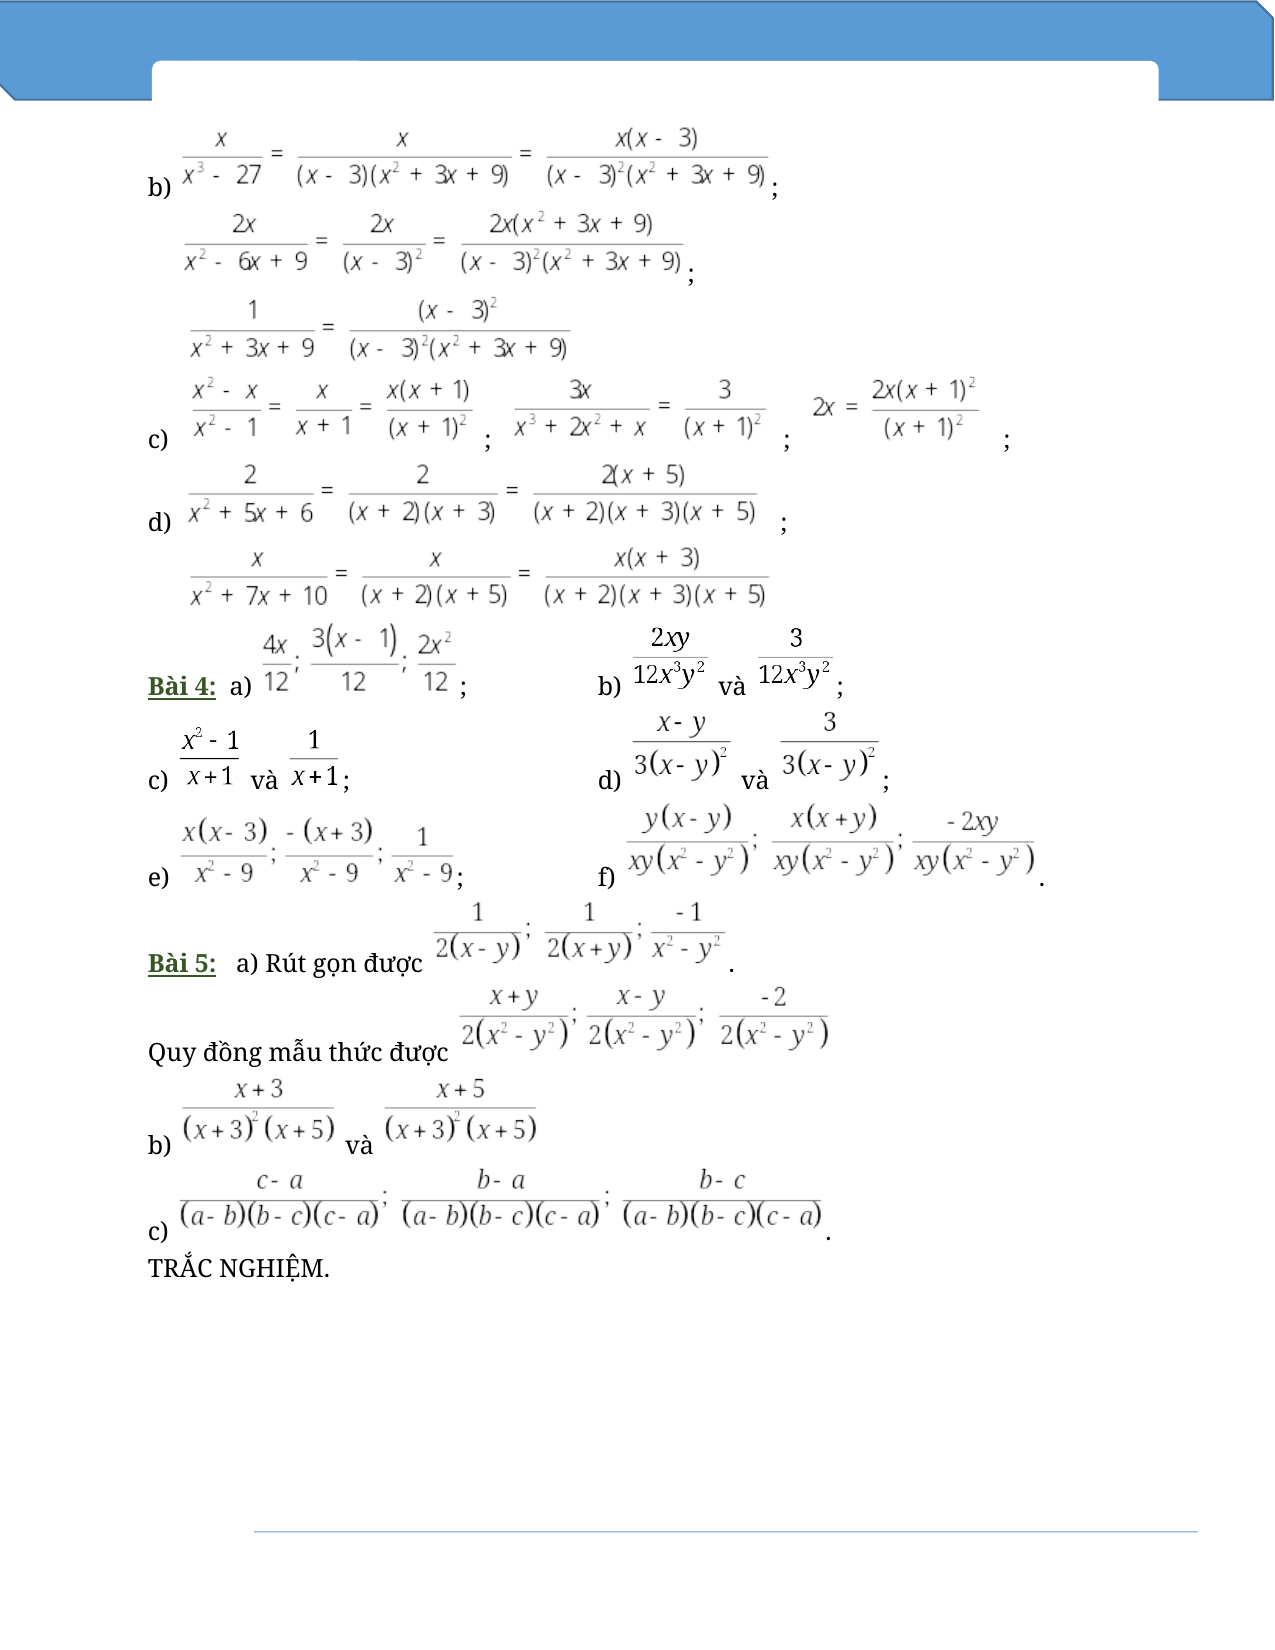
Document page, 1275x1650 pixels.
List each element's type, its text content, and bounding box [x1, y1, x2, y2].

text c) ; ; ; [148, 369, 1157, 456]
text TRẮC NGHIỆM. [148, 1251, 1157, 1285]
text d) ; [148, 456, 1157, 539]
text c) . [148, 1164, 1157, 1248]
text b) và [148, 1071, 1157, 1162]
text Quy đồng mẫu thức được [148, 980, 1157, 1068]
text ; [148, 203, 1157, 290]
text Bài 4: a) ; b) và ; [148, 618, 1157, 703]
text b) ; [148, 118, 1157, 203]
text e) ; f) . [148, 799, 1157, 894]
text c) và ; d) và ; [148, 706, 1157, 796]
text Bài 5: a) Rút gọn được . [148, 897, 1157, 980]
